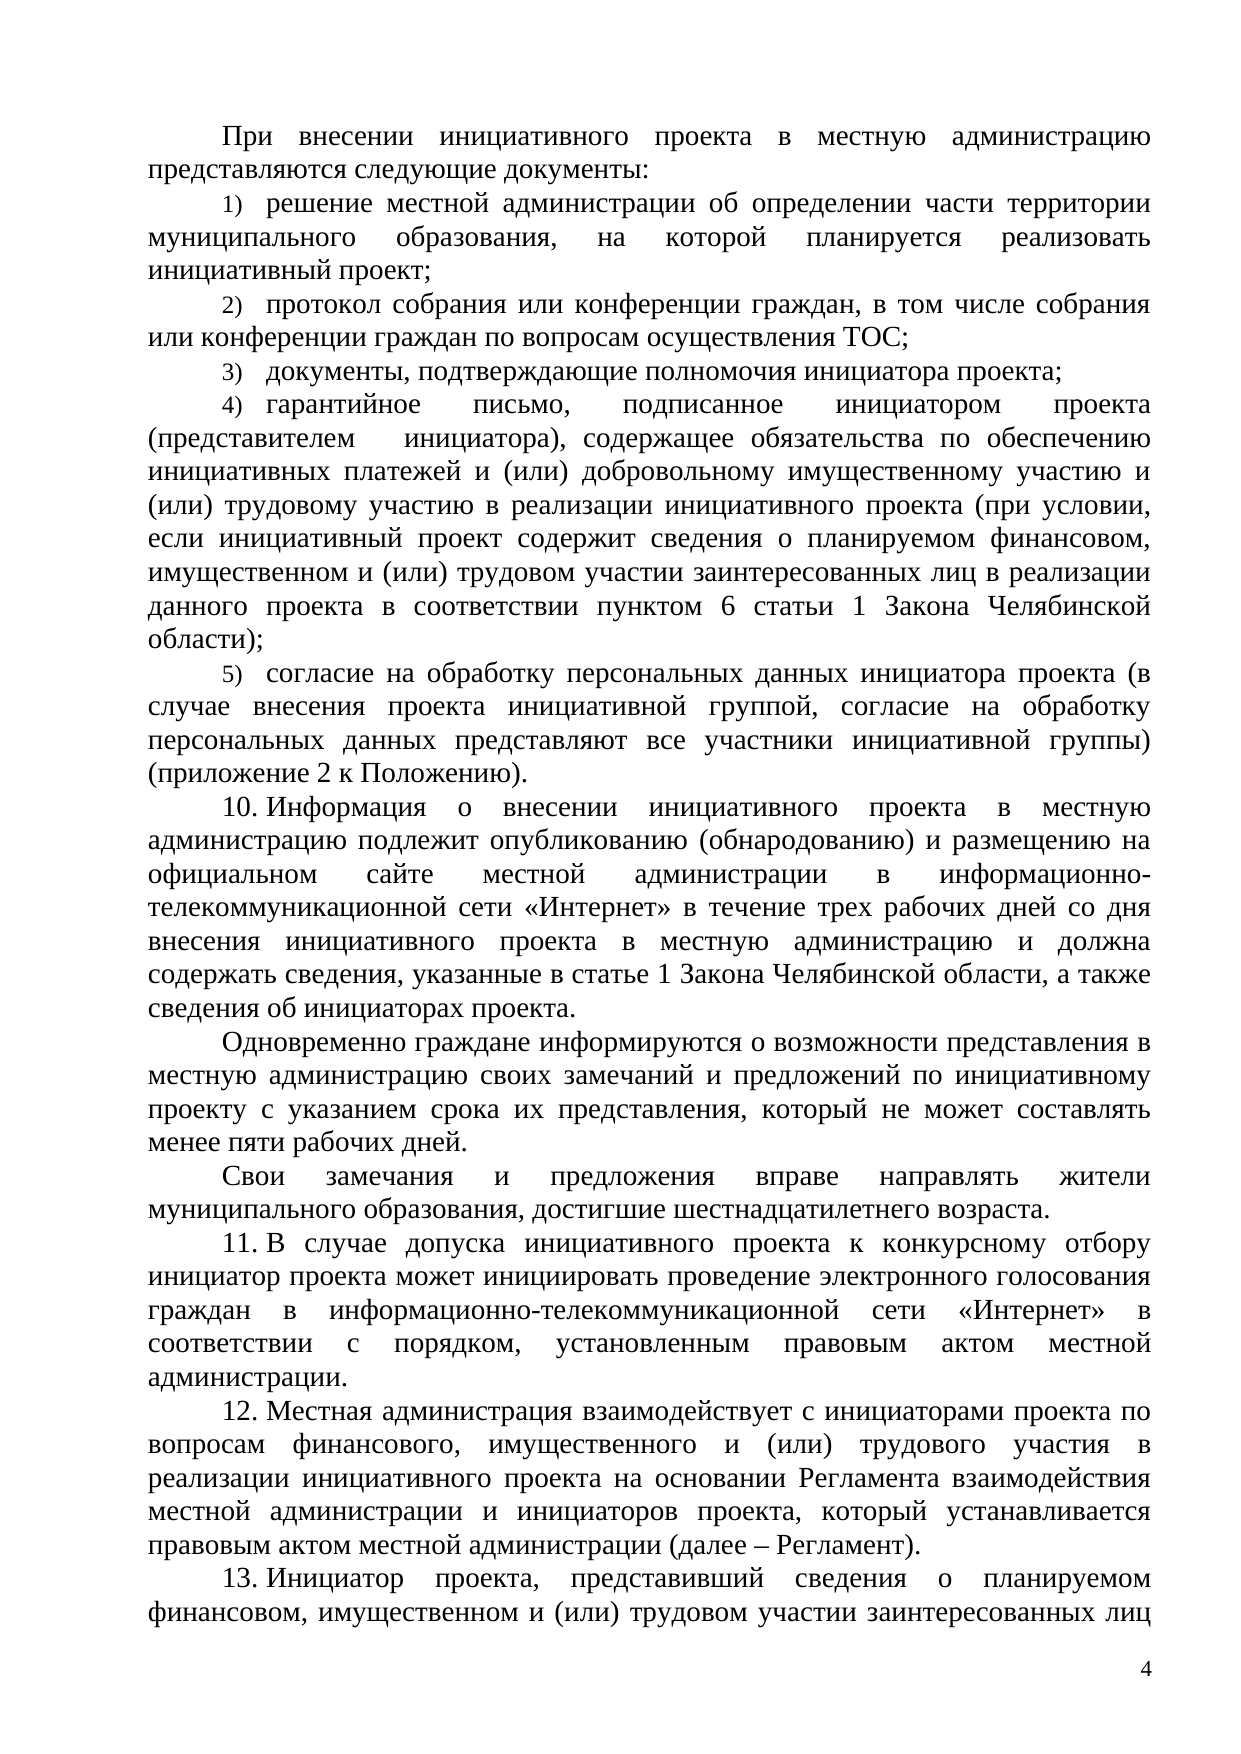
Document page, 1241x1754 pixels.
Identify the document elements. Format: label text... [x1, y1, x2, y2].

text Одновременно граждане информируются о возможности представления в местную администрацию своих замечаний и предложений по инициативному проекту с указанием срока их представления, который не может составлять менее пяти рабочих дней. [148, 1024, 1152, 1158]
list В случае допуска инициативного проекта к конкурсному отбору инициатор проекта может инициировать проведение электронного голосования граждан в информационно-телекоммуникационной сети «Интернет» в соответствии с порядком, установленным правовым актом местной администрации. [148, 1225, 1152, 1393]
list решение местной администрации об определении части территории муниципального образования, на которой планируется реализовать инициативный проект; [148, 185, 1152, 286]
list согласие на обработку персональных данных инициатора проекта (в случае внесения проекта инициативной группой, согласие на обработку персональных данных представляют все участники инициативной группы) (приложение 2 к Положению). [148, 655, 1152, 789]
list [148, 1560, 1152, 1627]
text Свои замечания и предложения вправе направлять жители муниципального образования, достигшие шестнадцатилетнего возраста. [148, 1158, 1152, 1225]
list протокол собрания или конференции граждан, в том числе собрания или конференции граждан по вопросам осуществления ТОС; [148, 286, 1152, 353]
list документы, подтверждающие полномочия инициатора проекта; [148, 353, 1152, 386]
list гарантийное письмо, подписанное инициатором проекта (представителем инициатора), содержащее обязательства по обеспечению инициативных платежей и (или) добровольному имущественному участию и (или) трудовому участию в реализации инициативного проекта (при условии, если инициативный проект содержит сведения о планируемом финансовом, имущественном и (или) трудовом участии заинтересованных лиц в реализации данного проекта в соответствии пунктом 6 статьи 1 Закона Челябинской области); [148, 386, 1152, 655]
list Информация о внесении инициативного проекта в местную администрацию подлежит опубликованию (обнародованию) и размещению на официальном сайте местной администрации в информационно-телекоммуникационной сети «Интернет» в течение трех рабочих дней со дня внесения инициативного проекта в местную администрацию и должна содержать сведения, указанные в статье 1 Закона Челябинской области, а также сведения об инициаторах проекта. [148, 789, 1152, 1024]
text При внесении инициативного проекта в местную администрацию представляются следующие документы: [148, 118, 1152, 185]
list Местная администрация взаимодействует с инициаторами проекта по вопросам финансового, имущественного и (или) трудового участия в реализации инициативного проекта на основании Регламента взаимодействия местной администрации и инициаторов проекта, который устанавливается правовым актом местной администрации (далее – Регламент). [148, 1393, 1152, 1560]
